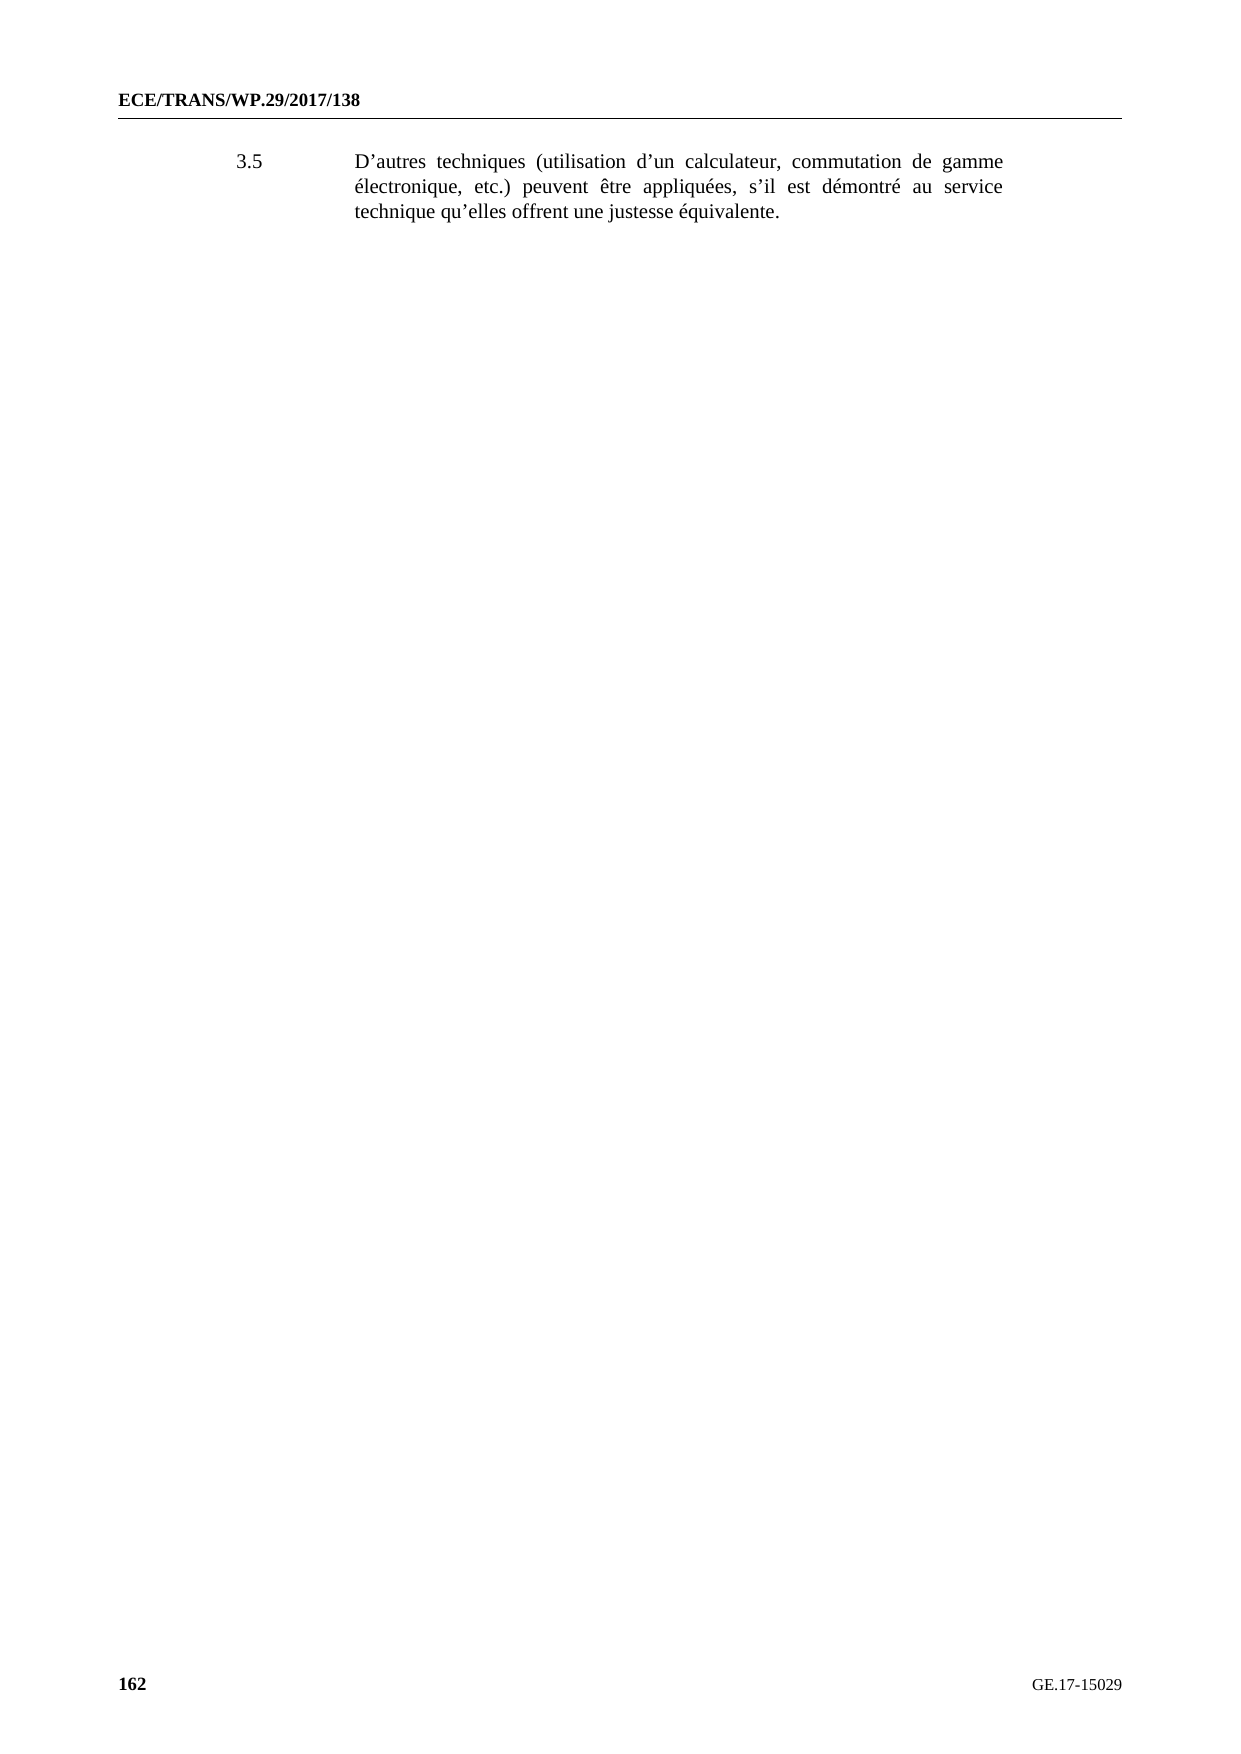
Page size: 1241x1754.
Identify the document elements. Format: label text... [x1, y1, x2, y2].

text 3.5 D’autres techniques (utilisation d’un calculateur, commutation de gamme électronique, etc.) peuvent être appliquées, s’il est démontré au service technique qu’elles offrent une justesse équivalente. [236, 148, 1004, 223]
